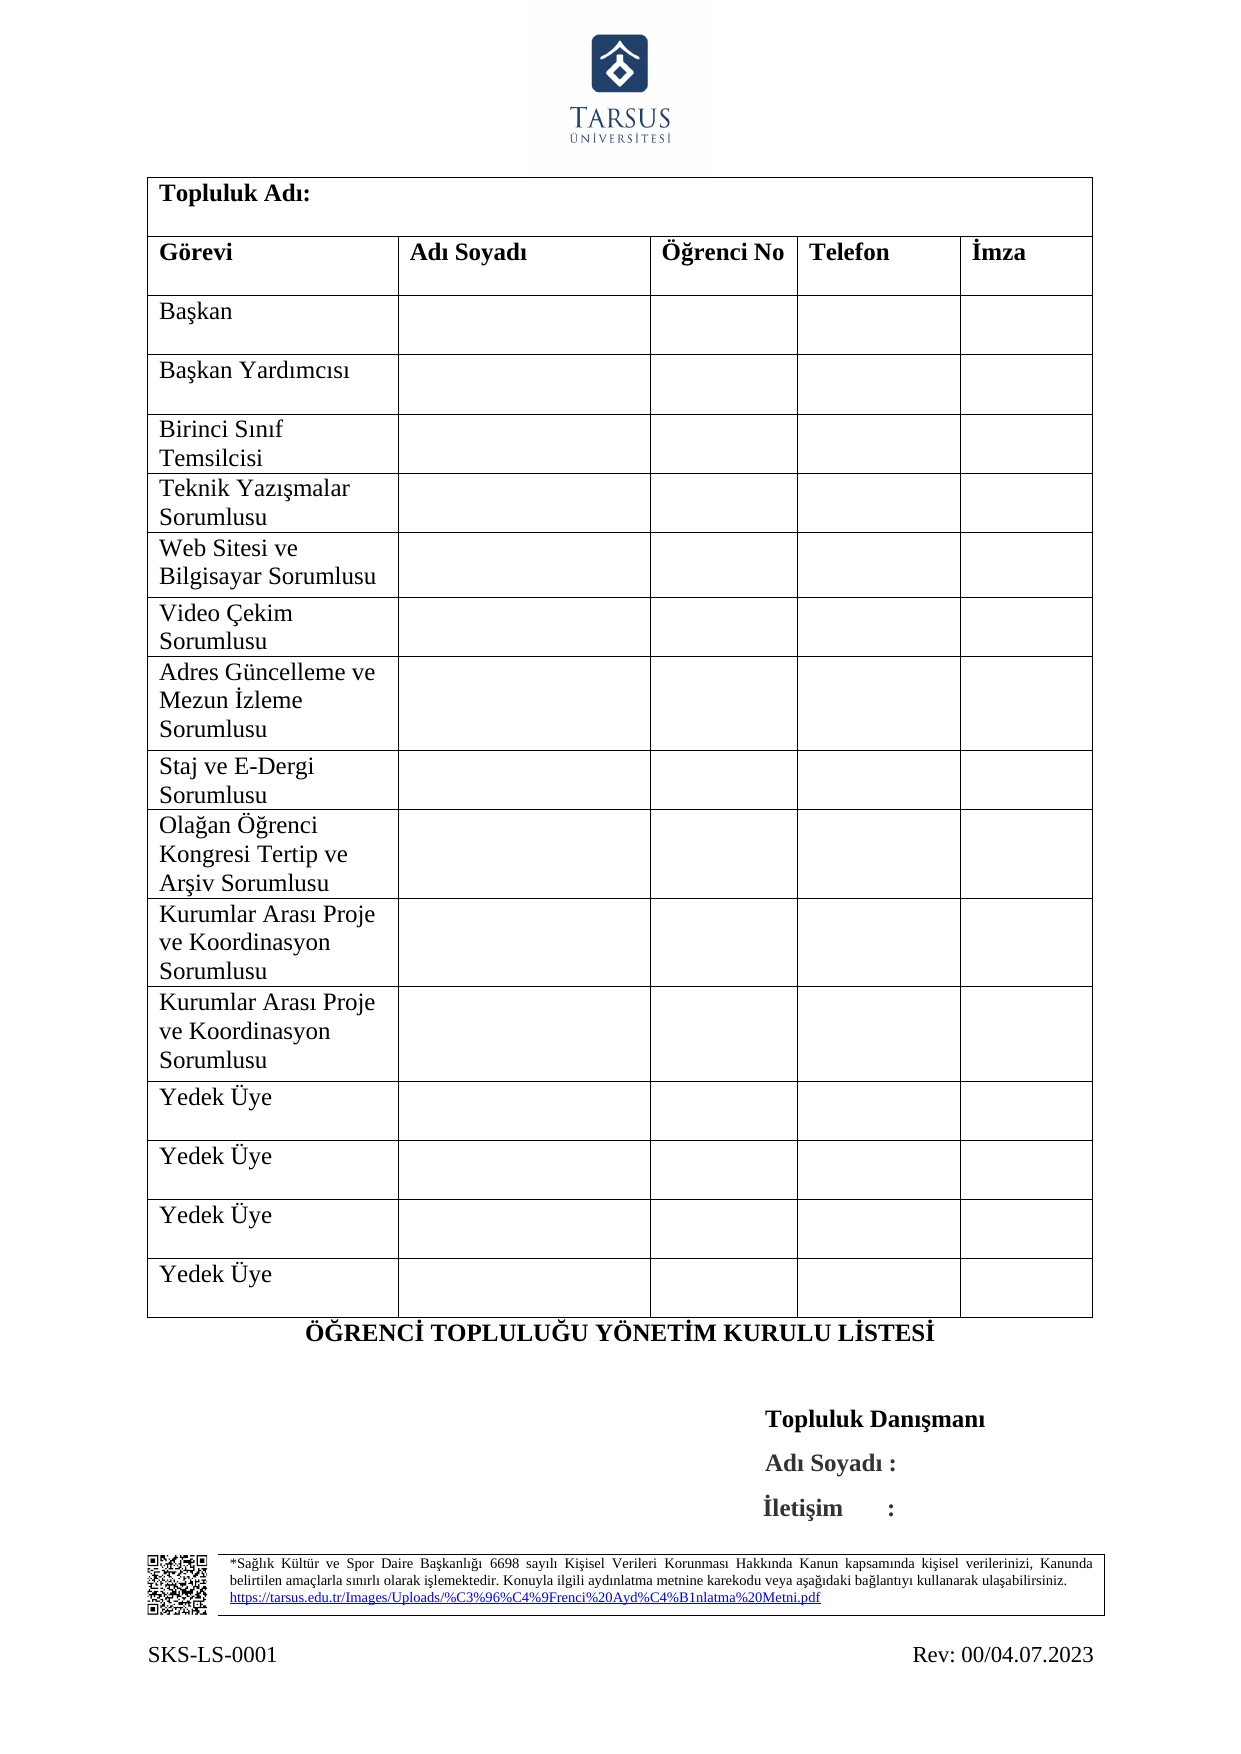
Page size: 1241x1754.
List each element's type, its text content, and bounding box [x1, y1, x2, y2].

table_cell [399, 810, 650, 898]
table_cell [651, 598, 797, 656]
table_cell [399, 751, 650, 809]
table_cell [399, 296, 650, 354]
table_cell [798, 751, 960, 809]
table_cell Görevi [148, 237, 398, 295]
table_cell [798, 533, 960, 597]
table_cell Öğrenci No [651, 237, 797, 295]
table_cell [651, 1141, 797, 1199]
table_cell [399, 533, 650, 597]
table_cell [399, 355, 650, 413]
table_cell [798, 899, 960, 986]
table_cell [961, 1200, 1092, 1258]
table_cell [961, 987, 1092, 1081]
table_cell [651, 899, 797, 986]
table_cell [651, 1259, 797, 1317]
table_cell [961, 533, 1092, 597]
table_cell [961, 751, 1092, 809]
table_cell [651, 810, 797, 898]
table_cell [798, 987, 960, 1081]
table_cell [399, 1200, 650, 1258]
table_cell [399, 1141, 650, 1199]
table_cell [798, 415, 960, 472]
table_cell Video Çekim Sorumlusu [148, 598, 398, 656]
table_cell [961, 415, 1092, 472]
table_cell [798, 355, 960, 413]
table_cell Yedek Üye [148, 1200, 398, 1258]
picture [531, 0, 709, 177]
table_cell [798, 657, 960, 750]
table_cell [399, 657, 650, 750]
table_cell Olağan Öğrenci Kongresi Tertip ve Arşiv Sorumlusu [148, 810, 398, 898]
table_cell [961, 657, 1092, 750]
table_cell [651, 296, 797, 354]
table_cell [651, 657, 797, 750]
table_cell [399, 987, 650, 1081]
table_cell [399, 1259, 650, 1317]
table_cell [961, 899, 1092, 986]
table_cell Adı Soyadı [399, 237, 650, 295]
table_cell [798, 296, 960, 354]
table_cell [399, 415, 650, 472]
table_cell [399, 899, 650, 986]
table_cell Yedek Üye [148, 1141, 398, 1199]
table_cell [651, 1200, 797, 1258]
table_cell [399, 474, 650, 532]
table_cell Kurumlar Arası Proje ve Koordinasyon Sorumlusu [148, 899, 398, 986]
table_cell Staj ve E-Dergi Sorumlusu [148, 751, 398, 809]
table_cell [651, 751, 797, 809]
text Adı Soyadı : [148, 1448, 1092, 1477]
table_cell [961, 810, 1092, 898]
table_cell İmza [961, 237, 1092, 295]
table_cell [651, 415, 797, 472]
table_cell Kurumlar Arası Proje ve Koordinasyon Sorumlusu [148, 987, 398, 1081]
table_cell Yedek Üye [148, 1082, 398, 1140]
table_cell [961, 1141, 1092, 1199]
table_cell [798, 810, 960, 898]
table_cell [961, 355, 1092, 413]
table_cell [798, 1259, 960, 1317]
table_cell Web Sitesi ve Bilgisayar Sorumlusu [148, 533, 398, 597]
table_header Topluluk Adı: [148, 178, 1092, 236]
text Topluluk Danışmanı [148, 1404, 1092, 1433]
table_cell [961, 474, 1092, 532]
table_cell Başkan Yardımcısı [148, 355, 398, 413]
table_cell [961, 1259, 1092, 1317]
table_cell [798, 598, 960, 656]
picture [147, 1555, 208, 1615]
table_cell [961, 598, 1092, 656]
table_cell [651, 474, 797, 532]
table_cell [961, 1082, 1092, 1140]
table_cell [651, 533, 797, 597]
table_cell Telefon [798, 237, 960, 295]
table_cell Yedek Üye [148, 1259, 398, 1317]
text ÖĞRENCİ TOPLULUĞU YÖNETİM KURULU LİSTESİ [148, 1318, 1092, 1347]
table_cell [798, 1082, 960, 1140]
table_cell [798, 1200, 960, 1258]
table_cell Adres Güncelleme ve Mezun İzleme Sorumlusu [148, 657, 398, 750]
table_cell [651, 1082, 797, 1140]
table_cell Birinci Sınıf Temsilcisi [148, 415, 398, 472]
table_cell [651, 355, 797, 413]
text İletişim : [738, 1493, 1092, 1522]
table_cell Başkan [148, 296, 398, 354]
table_cell [399, 1082, 650, 1140]
table_cell Teknik Yazışmalar Sorumlusu [148, 474, 398, 532]
table_cell [798, 1141, 960, 1199]
table_cell [399, 598, 650, 656]
table_cell [651, 987, 797, 1081]
table_cell [961, 296, 1092, 354]
table_cell [798, 474, 960, 532]
